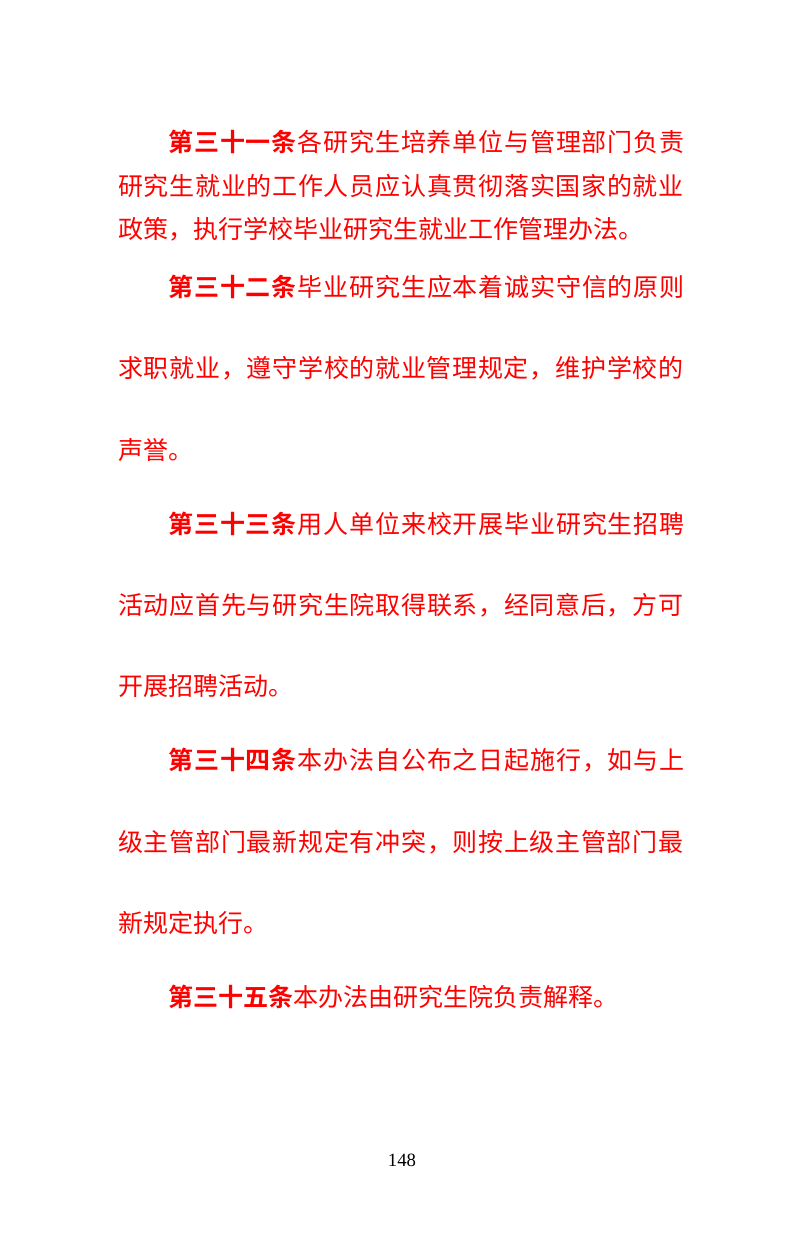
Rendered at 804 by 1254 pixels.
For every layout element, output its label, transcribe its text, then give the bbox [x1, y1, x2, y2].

text 第三十四条本办法自公布之日起施行，如与上级主管部门最新规定有冲突，则按上级主管部门最新规定执行。 [118, 726, 685, 954]
text 第三十一条各研究生培养单位与管理部门负责研究生就业的工作人员应认真贯彻落实国家的就业政策，执行学校毕业研究生就业工作管理办法。 [118, 123, 685, 246]
text 第三十五条本办法由研究生院负责解释。 [118, 963, 685, 1028]
text 第三十二条毕业研究生应本着诚实守信的原则求职就业，遵守学校的就业管理规定，维护学校的声誉。 [118, 253, 685, 481]
text 第三十三条用人单位来校开展毕业研究生招聘活动应首先与研究生院取得联系，经同意后，方可开展招聘活动。 [118, 490, 685, 717]
